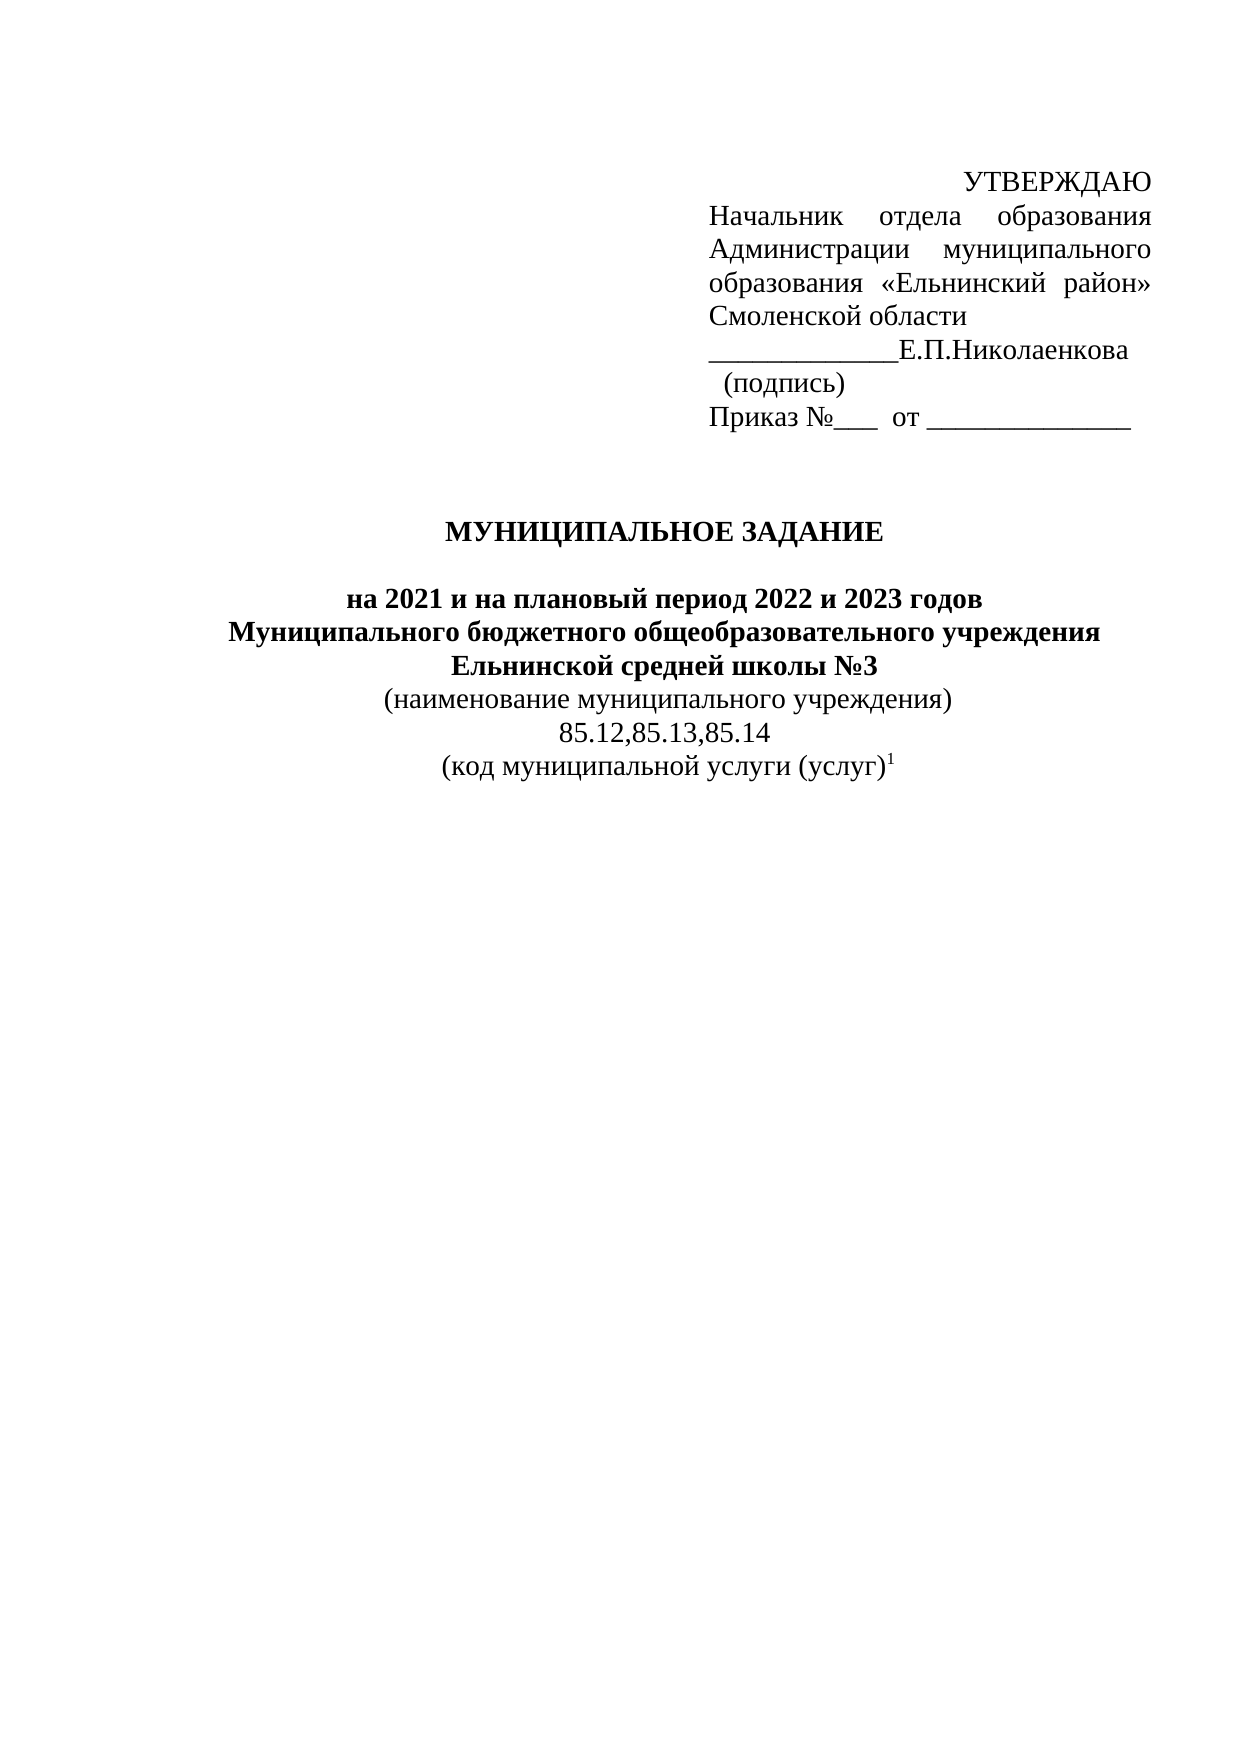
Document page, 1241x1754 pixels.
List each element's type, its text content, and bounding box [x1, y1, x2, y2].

text 85.12,85.13,85.14 [177, 715, 1152, 748]
text (наименование муниципального учреждения) [177, 681, 1152, 715]
text (подпись) [709, 365, 1152, 399]
text УТВЕРЖДАЮ [709, 164, 1152, 198]
text МУНИЦИПАЛЬНОЕ ЗАДАНИЕ [177, 514, 1152, 547]
text Муниципального бюджетного общеобразовательного учреждения Ельнинской средней школы №3 [177, 614, 1152, 681]
text на 2021 и на плановый период 2022 и 2023 годов [177, 581, 1152, 614]
text Приказ №___ от ______________ [709, 399, 1152, 432]
text _____________Е.П.Николаенкова [709, 332, 1152, 365]
text (код муниципальной услуги (услуг)1 [177, 748, 1152, 782]
text Начальник отдела образования Администрации муниципального образования «Ельнинский район» Смоленской области [709, 198, 1152, 332]
